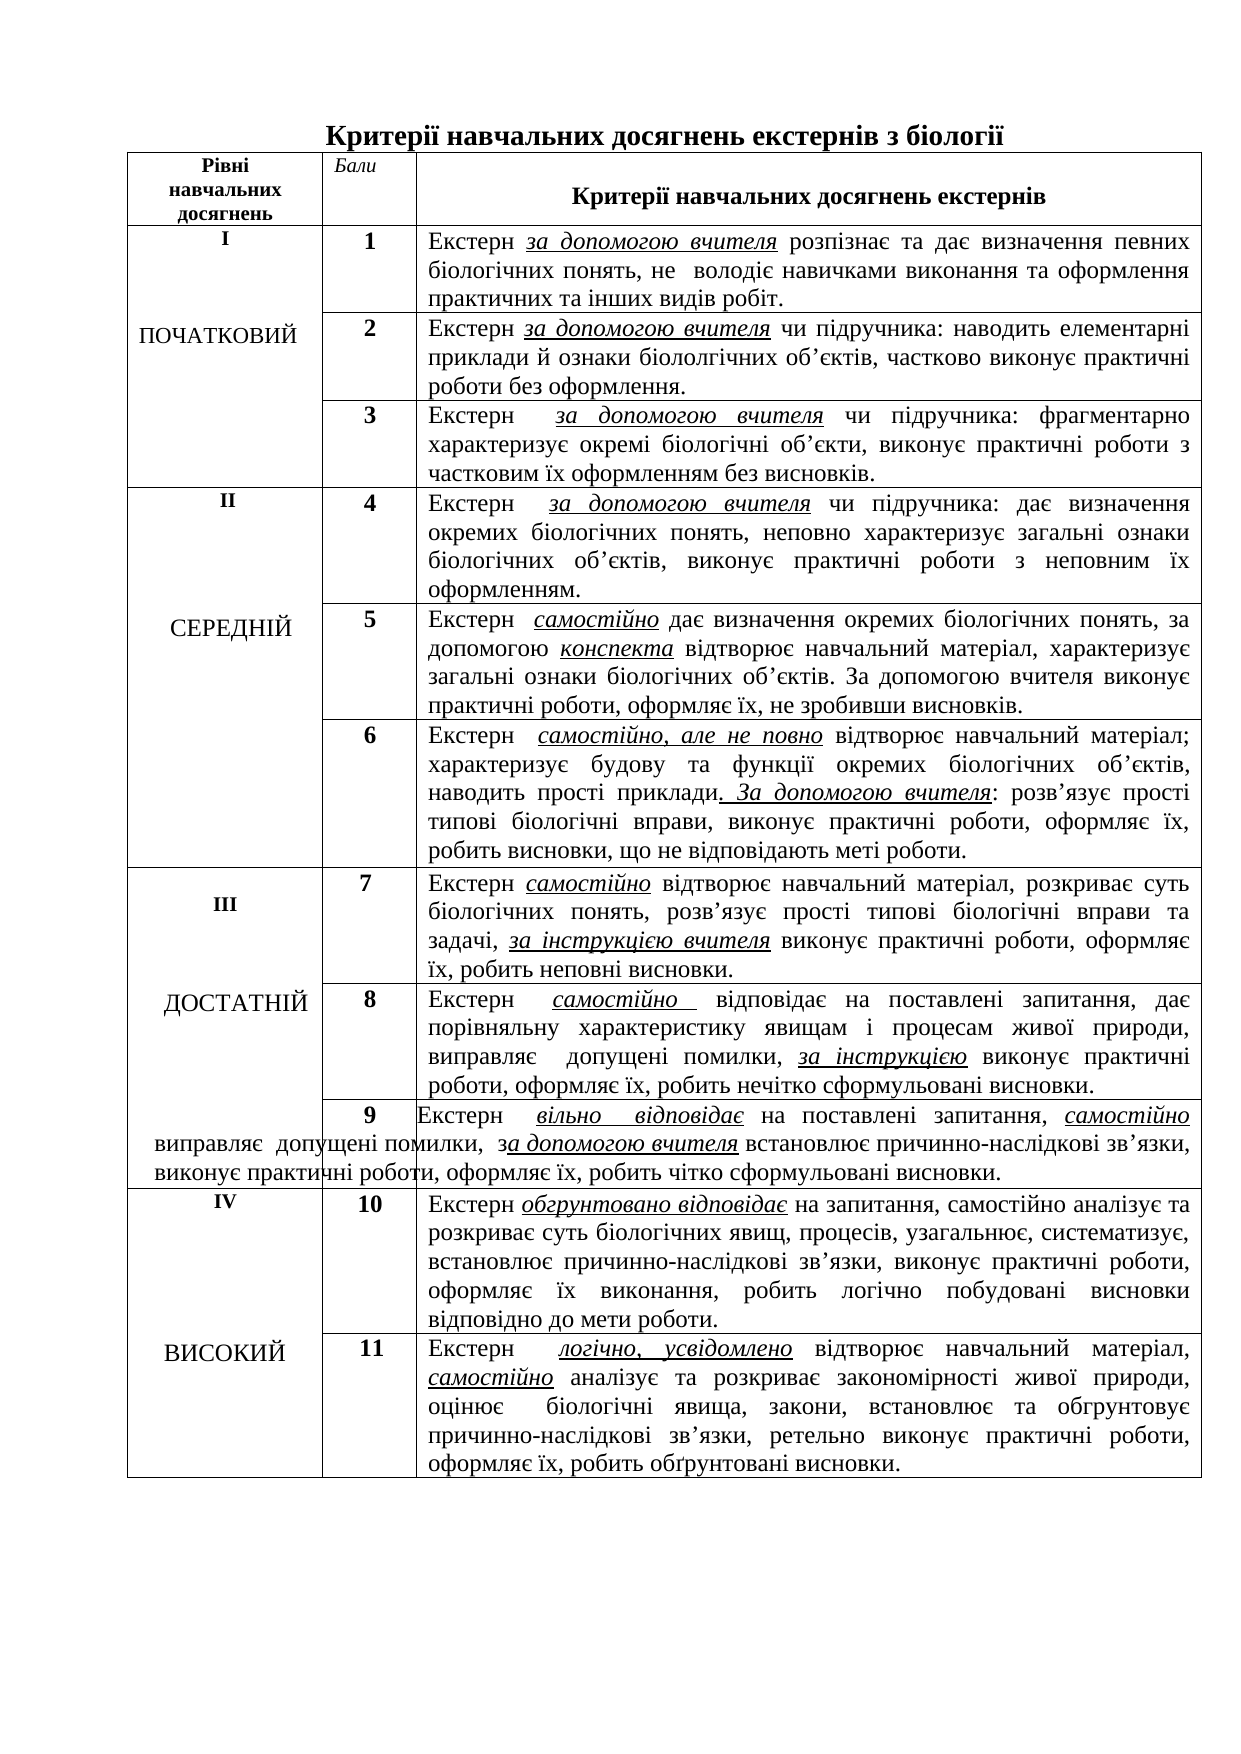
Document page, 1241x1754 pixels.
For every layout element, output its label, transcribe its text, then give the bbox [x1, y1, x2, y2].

table_header Бали [323, 153, 416, 225]
table_cell Екстерн логічно, усвідомлено відтворює навчальний матеріал, самостійно аналізує та розкриває закономірності живої природи, оцінює біологічні явища, закони, встановлює та обгрунтовує причинно-наслідкові зв’язки, ретельно виконує практичні роботи, оформляє їх, робить обґрунтовані висновки. [417, 1334, 1201, 1477]
table_cell 7 [323, 868, 416, 983]
table_cell І ПОЧАТКОВИЙ [128, 226, 322, 487]
table_cell Екстерн обгрунтовано відповідає на запитання, самостійно аналізує та розкриває суть біологічних явищ, процесів, узагальнює, систематизує, встановлює причинно-наслідкові зв’язки, виконує практичні роботи, оформляє їх виконання, робить логічно побудовані висновки відповідно до мети роботи. [417, 1189, 1201, 1332]
table_cell Екстерн самостійно відповідає на поставлені запитання, дає порівняльну характеристику явищам і процесам живої природи, виправляє допущені помилки, за інструкцією виконує практичні роботи, оформляє їх, робить нечітко сформульовані висновки. [417, 984, 1201, 1099]
table_cell 5 [323, 604, 416, 719]
table_cell Екстерн за допомогою вчителя чи підручника: наводить елементарні приклади й ознаки біололгічних об’єктів, частково виконує практичні роботи без оформлення. [417, 313, 1201, 399]
table_cell Екстерн за допомогою вчителя чи підручника: фрагментарно характеризує окремі біологічні об’єкти, виконує практичні роботи з частковим їх оформленням без висновків. [417, 401, 1201, 487]
table_cell 4 [323, 488, 416, 603]
table_cell ІІ СЕРЕДНІЙ [128, 488, 322, 867]
table_cell ІІІ ДОСТАТНІЙ [128, 868, 322, 1188]
table_cell 9 [323, 1100, 416, 1188]
table_cell ІV ВИСОКИЙ [128, 1189, 322, 1477]
table_cell Екстерн вільно відповідає на поставлені запитання, самостійно виправляє допущені помилки, за допомогою вчителя встановлює причинно-наслідкові зв’язки, виконує практичні роботи, оформляє їх, робить чітко сформульовані висновки. [417, 1100, 1201, 1188]
table_cell 6 [323, 720, 416, 867]
table_header Критерії навчальних досягнень екстернів [417, 153, 1201, 225]
table_cell 1 [323, 226, 416, 312]
table_cell 8 [323, 984, 416, 1099]
table_header Рівні навчальних досягнень [128, 153, 322, 225]
table_cell 3 [323, 401, 416, 487]
table_cell Екстерн самостійно дає визначення окремих біологічних понять, за допомогою конспекта відтворює навчальний матеріал, характеризує загальні ознаки біологічних об’єктів. За допомогою вчителя виконує практичні роботи, оформляє їх, не зробивши висновків. [417, 604, 1201, 719]
table_cell Екстерн за допомогою вчителя розпізнає та дає визначення певних біологічних понять, не володіє навичками виконання та оформлення практичних та інших видів робіт. [417, 226, 1201, 312]
text Критерії навчальних досягнень екстернів з біології [177, 118, 1152, 152]
table_cell Екстерн самостійно, але не повно відтворює навчальний матеріал; характеризує будову та функції окремих біологічних об’єктів, наводить прості приклади. За допомогою вчителя: розв’язує прості типові біологічні вправи, виконує практичні роботи, оформляє їх, робить висновки, що не відповідають меті роботи. [417, 720, 1201, 867]
table_cell 11 [323, 1334, 416, 1477]
table_cell Екстерн самостійно відтворює навчальний матеріал, розкриває суть біологічних понять, розв’язує прості типові біологічні вправи та задачі, за інструкцією вчителя виконує практичні роботи, оформляє їх, робить неповні висновки. [417, 868, 1201, 983]
table_cell 2 [323, 313, 416, 399]
table_cell Екстерн за допомогою вчителя чи підручника: дає визначення окремих біологічних понять, неповно характеризує загальні ознаки біологічних об’єктів, виконує практичні роботи з неповним їх оформленням. [417, 488, 1201, 603]
table_cell 10 [323, 1189, 416, 1332]
